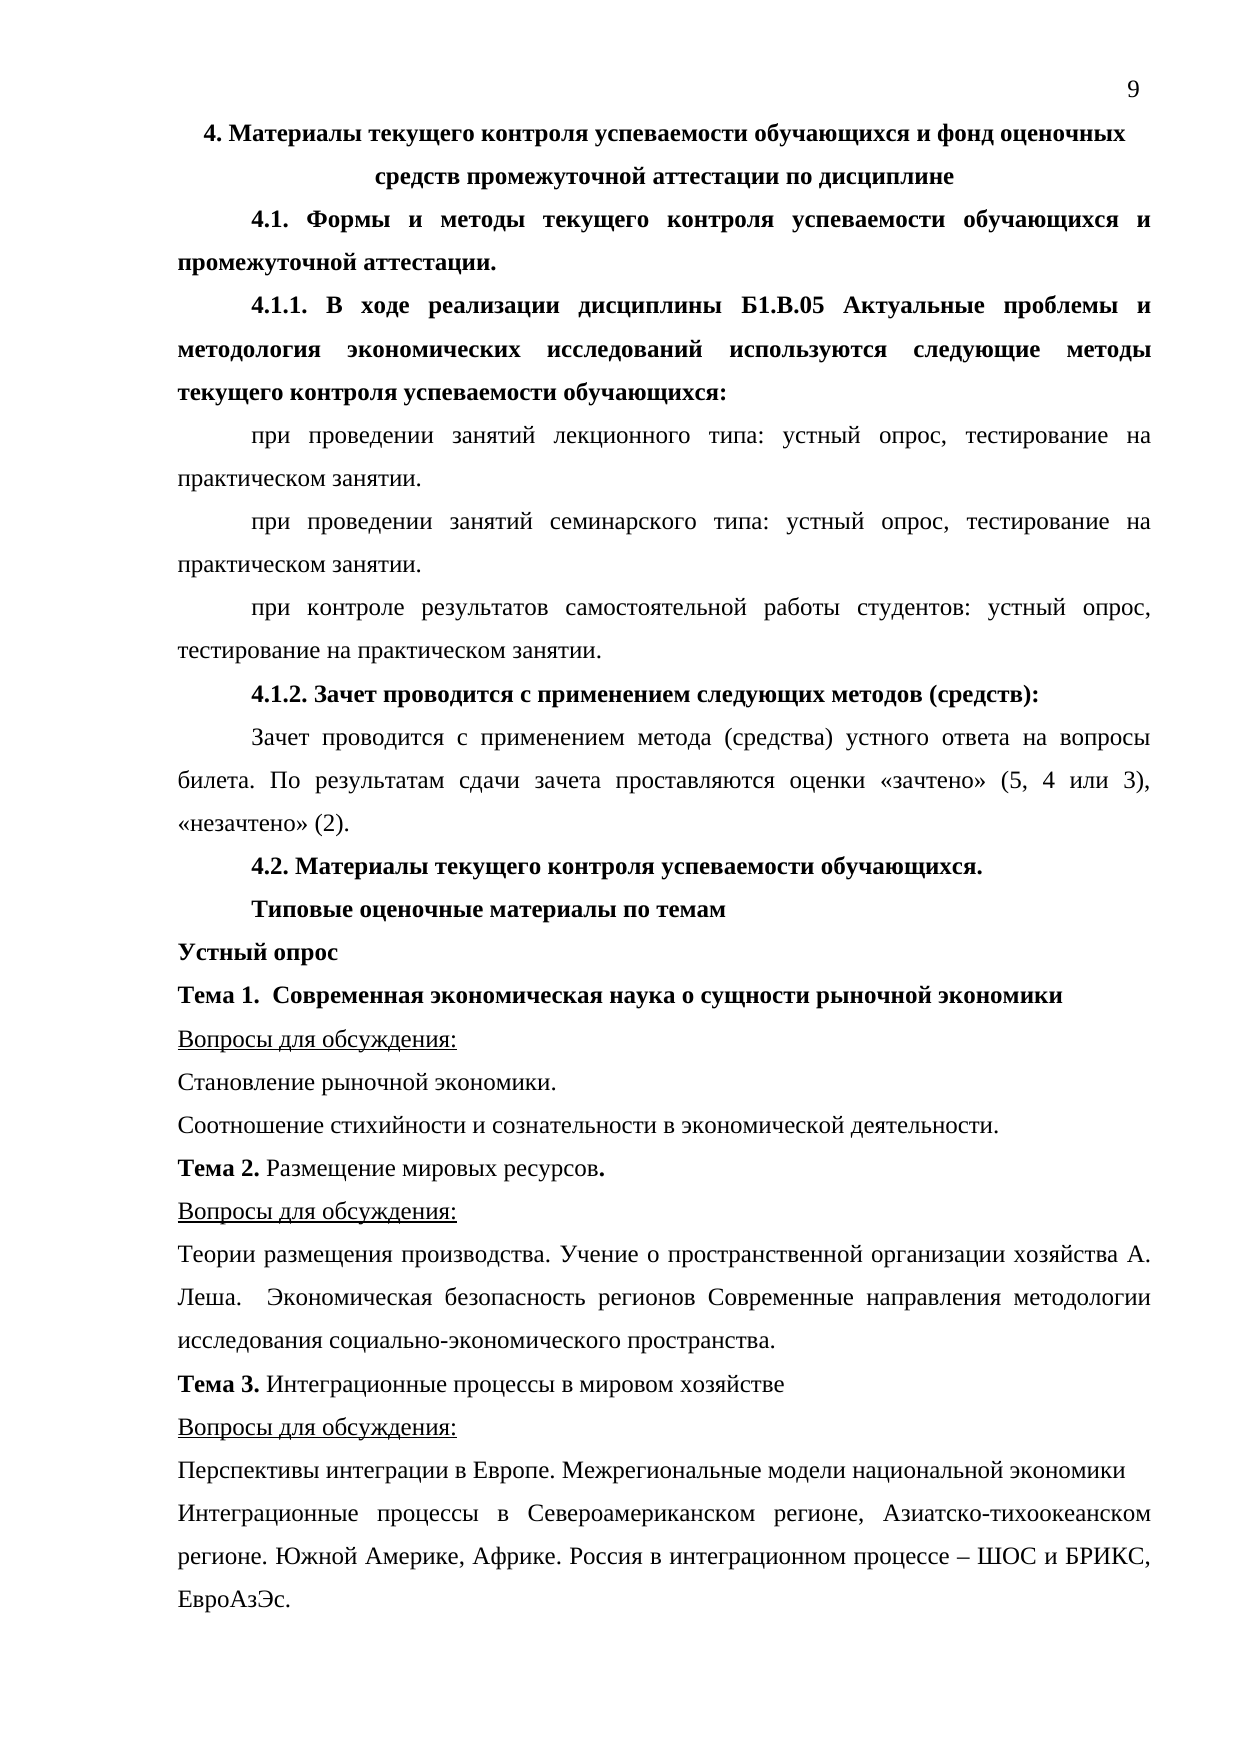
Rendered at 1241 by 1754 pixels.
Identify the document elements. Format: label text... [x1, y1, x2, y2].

text Тема 1. Современная экономическая наука о сущности рыночной экономики [177, 981, 1152, 1009]
text Интеграционные процессы в Североамериканском регионе, Азиатско-тихоокеанском регионе. Южной Америке, Африке. Россия в интеграционном процессе – ШОС и БРИКС, ЕвроАзЭс. [177, 1498, 1152, 1613]
text при контроле результатов самостоятельной работы студентов: устный опрос, тестирование на практическом занятии. [177, 592, 1152, 664]
text при проведении занятий семинарского типа: устный опрос, тестирование на практическом занятии. [177, 506, 1152, 578]
text 4.1.1. В ходе реализации дисциплины Б1.В.05 Актуальные проблемы и методология экономических исследований используются следующие методы текущего контроля успеваемости обучающихся: [177, 291, 1152, 406]
text Типовые оценочные материалы по темам [177, 894, 1152, 923]
text Тема 3. Интеграционные процессы в мировом хозяйстве [177, 1369, 1152, 1397]
text Соотношение стихийности и сознательности в экономической деятельности. [177, 1110, 1152, 1139]
text при проведении занятий лекционного типа: устный опрос, тестирование на практическом занятии. [177, 420, 1152, 492]
text Вопросы для обсуждения: [177, 1024, 1152, 1052]
text Становление рыночной экономики. [177, 1067, 1152, 1096]
text Перспективы интеграции в Европе. Межрегиональные модели национальной экономики [177, 1455, 1152, 1484]
text Вопросы для обсуждения: [177, 1196, 1152, 1225]
text 4.1. Формы и методы текущего контроля успеваемости обучающихся и промежуточной аттестации. [177, 204, 1152, 276]
text Тема 2. Размещение мировых ресурсов. [177, 1153, 1152, 1182]
text 4.1.2. Зачет проводится с применением следующих методов (средств): [177, 679, 1152, 707]
text Теории размещения производства. Учение о пространственной организации хозяйства А. Леша. Экономическая безопасность регионов Современные направления методологии исследования социально-экономического пространства. [177, 1239, 1152, 1354]
text Устный опрос [177, 937, 1152, 966]
text Вопросы для обсуждения: [177, 1412, 1152, 1441]
text 4.2. Материалы текущего контроля успеваемости обучающихся. [177, 851, 1152, 880]
text 4. Материалы текущего контроля успеваемости обучающихся и фонд оценочных средств промежуточной аттестации по дисциплине [177, 118, 1152, 190]
text Зачет проводится с применением метода (средства) устного ответа на вопросы билета. По результатам сдачи зачета проставляются оценки «зачтено» (5, 4 или 3), «незачтено» (2). [177, 722, 1152, 837]
